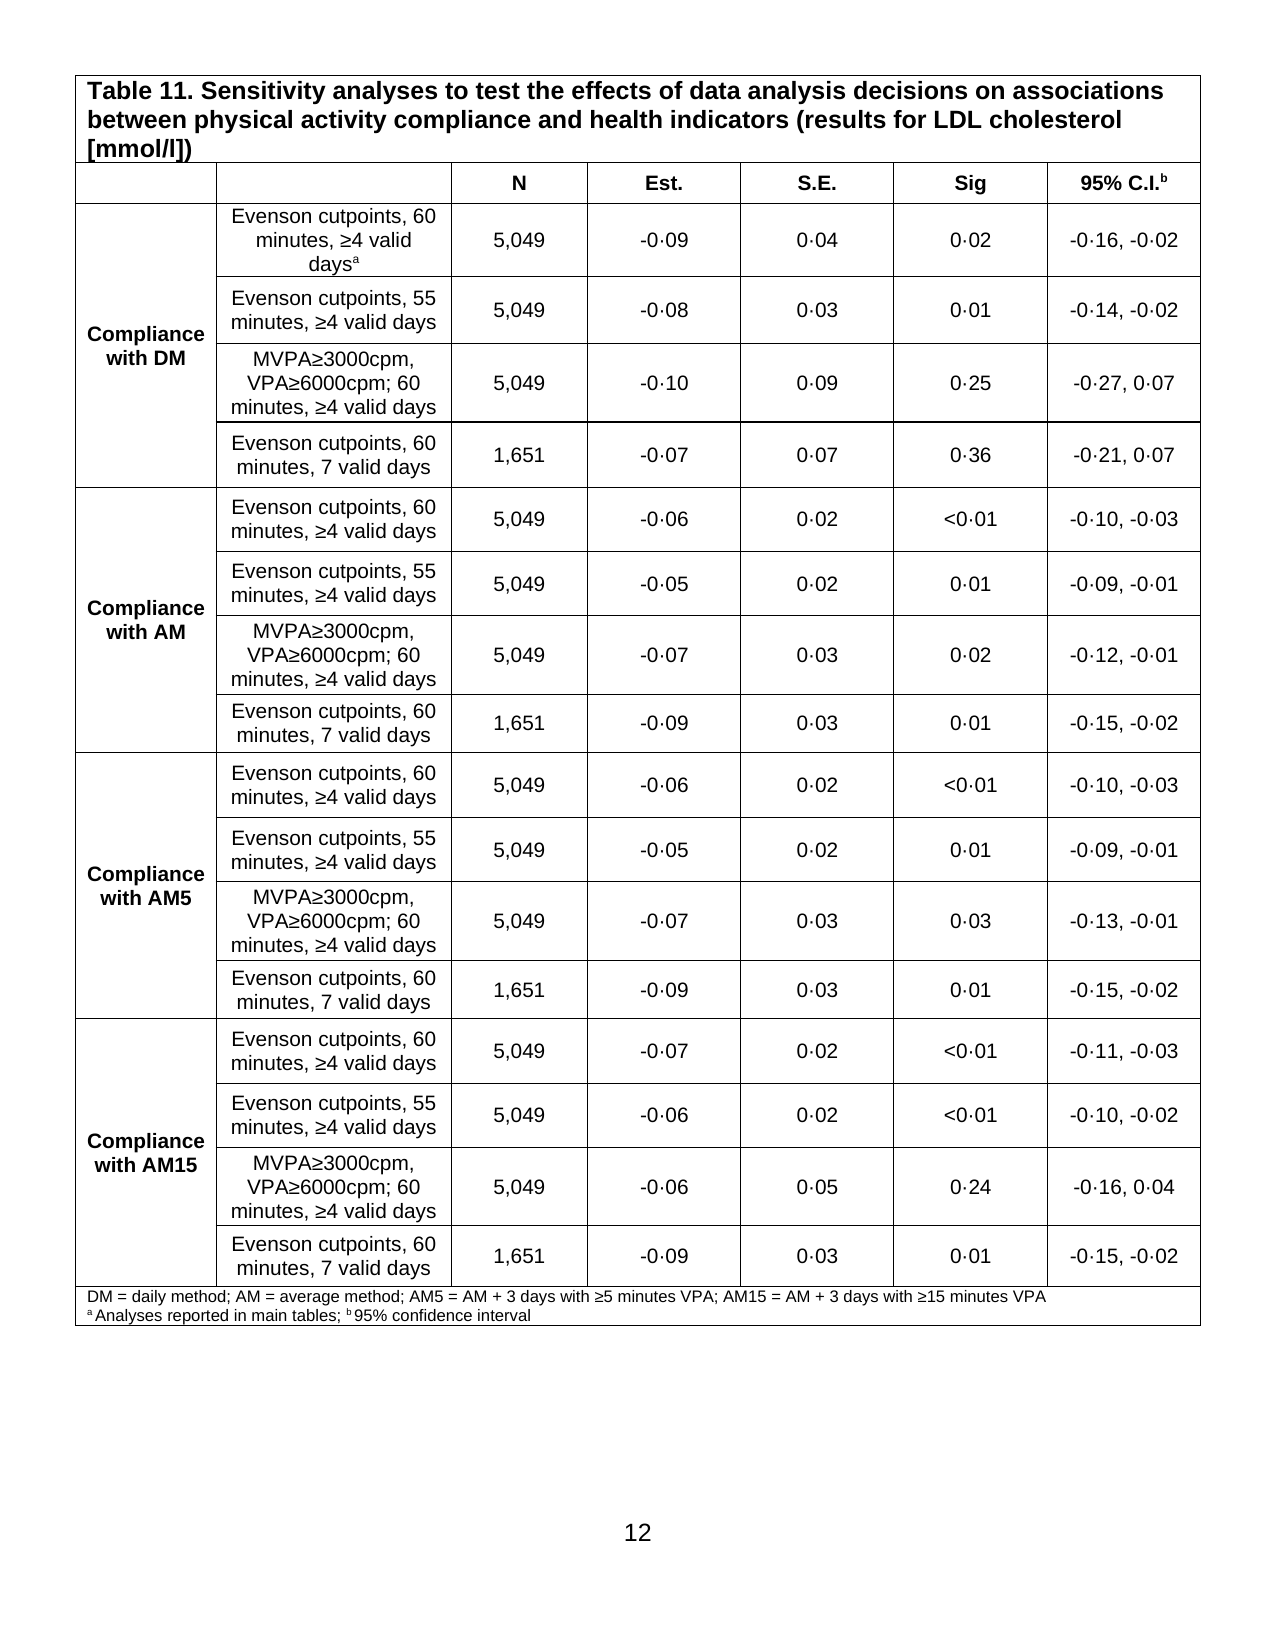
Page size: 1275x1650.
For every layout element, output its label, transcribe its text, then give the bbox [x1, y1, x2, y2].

table_cell -0·27, 0·07 [1048, 344, 1200, 421]
table_cell -0·16, 0·04 [1048, 1148, 1200, 1225]
table_cell Compliance with AM15 [76, 1019, 216, 1286]
table_cell 0·03 [741, 961, 893, 1018]
table_cell Evenson cutpoints, 60 minutes, 7 valid days [217, 695, 451, 752]
table_cell Compliance with AM [76, 488, 216, 752]
table_cell -0·10, -0·02 [1048, 1084, 1200, 1147]
table_cell 95% C.I.b [1048, 163, 1200, 203]
table_cell 1,651 [452, 961, 587, 1018]
table_cell -0·09, -0·01 [1048, 552, 1200, 615]
table_cell -0·21, 0·07 [1048, 423, 1200, 487]
table_cell -0·12, -0·01 [1048, 616, 1200, 693]
table_cell 0·05 [741, 1148, 893, 1225]
table_cell 0·01 [894, 1226, 1047, 1286]
table_cell 0·36 [894, 423, 1047, 487]
table_cell 5,049 [452, 818, 587, 881]
table_cell 0·02 [741, 1019, 893, 1082]
table_cell 0·01 [894, 818, 1047, 881]
table_cell 5,049 [452, 344, 587, 421]
table_cell -0·14, -0·02 [1048, 277, 1200, 343]
table_cell -0·07 [588, 882, 740, 960]
table_cell Evenson cutpoints, 55 minutes, ≥4 valid days [217, 552, 451, 615]
table_cell 0·01 [894, 695, 1047, 752]
table_cell Evenson cutpoints, 60 minutes, 7 valid days [217, 423, 451, 487]
table_cell Evenson cutpoints, 60 minutes, 7 valid days [217, 1226, 451, 1286]
table_cell -0·15, -0·02 [1048, 961, 1200, 1018]
table_cell -0·15, -0·02 [1048, 695, 1200, 752]
table_cell 0·24 [894, 1148, 1047, 1225]
table_cell Evenson cutpoints, 55 minutes, ≥4 valid days [217, 818, 451, 881]
table_cell Evenson cutpoints, 55 minutes, ≥4 valid days [217, 277, 451, 343]
table_cell MVPA≥3000cpm, VPA≥6000cpm; 60 minutes, ≥4 valid days [217, 344, 451, 421]
table_cell -0·08 [588, 277, 740, 343]
table_cell -0·15, -0·02 [1048, 1226, 1200, 1286]
table_cell 0·02 [741, 818, 893, 881]
table_cell 5,049 [452, 488, 587, 551]
table_cell 5,049 [452, 882, 587, 960]
table_cell 0·02 [741, 488, 893, 551]
table_cell -0·09 [588, 695, 740, 752]
table_cell <0·01 [894, 753, 1047, 817]
table_cell 0·01 [894, 277, 1047, 343]
table_cell <0·01 [894, 488, 1047, 551]
table_cell 5,049 [452, 552, 587, 615]
table_cell Evenson cutpoints, 60 minutes, ≥4 valid days [217, 1019, 451, 1082]
table_cell 1,651 [452, 695, 587, 752]
table_cell -0·16, -0·02 [1048, 204, 1200, 276]
table_cell -0·06 [588, 753, 740, 817]
table_cell 5,049 [452, 1148, 587, 1225]
table_cell 0·02 [741, 753, 893, 817]
table_cell Evenson cutpoints, 55 minutes, ≥4 valid days [217, 1084, 451, 1147]
table_cell Compliance with DM [76, 204, 216, 487]
table_cell -0·09, -0·01 [1048, 818, 1200, 881]
table_cell 0·03 [741, 1226, 893, 1286]
table_cell 1,651 [452, 1226, 587, 1286]
table_cell <0·01 [894, 1084, 1047, 1147]
table_cell 0·07 [741, 423, 893, 487]
table_cell 0·02 [894, 204, 1047, 276]
table_cell -0·06 [588, 1148, 740, 1225]
table_cell 1,651 [452, 423, 587, 487]
table_cell -0·11, -0·03 [1048, 1019, 1200, 1082]
table_cell -0·07 [588, 616, 740, 693]
table_cell 5,049 [452, 204, 587, 276]
table_cell [76, 163, 216, 203]
table_cell 0·09 [741, 344, 893, 421]
table_cell MVPA≥3000cpm, VPA≥6000cpm; 60 minutes, ≥4 valid days [217, 882, 451, 960]
table_cell 0·03 [741, 616, 893, 693]
table_cell -0·09 [588, 1226, 740, 1286]
table_cell 5,049 [452, 753, 587, 817]
table_cell -0·06 [588, 488, 740, 551]
table_cell Est. [588, 163, 740, 203]
table_cell -0·10, -0·03 [1048, 488, 1200, 551]
table_cell MVPA≥3000cpm, VPA≥6000cpm; 60 minutes, ≥4 valid days [217, 616, 451, 693]
table_cell -0·09 [588, 961, 740, 1018]
table_cell -0·06 [588, 1084, 740, 1147]
table_cell -0·05 [588, 552, 740, 615]
table_cell 0·03 [894, 882, 1047, 960]
table_cell N [452, 163, 587, 203]
table_cell Sig [894, 163, 1047, 203]
table_cell -0·13, -0·01 [1048, 882, 1200, 960]
table_cell 0·04 [741, 204, 893, 276]
table_cell 0·02 [741, 1084, 893, 1147]
table_cell 5,049 [452, 277, 587, 343]
table_cell Evenson cutpoints, 60 minutes, ≥4 valid days [217, 488, 451, 551]
table_cell -0·07 [588, 1019, 740, 1082]
table_cell [217, 163, 451, 203]
table_cell 0·03 [741, 277, 893, 343]
table_cell -0·07 [588, 423, 740, 487]
table_cell 5,049 [452, 616, 587, 693]
table_cell Evenson cutpoints, 60 minutes, ≥4 valid daysa [217, 204, 451, 276]
table_cell -0·05 [588, 818, 740, 881]
table_cell Evenson cutpoints, 60 minutes, 7 valid days [217, 961, 451, 1018]
table_header Table 11. Sensitivity analyses to test the effects of data analysis decisions on associations between physical activity compliance and health indicators (results for LDL cholesterol [mmol/l]) [76, 76, 1200, 162]
table_cell 0·01 [894, 961, 1047, 1018]
table_cell 0·01 [894, 552, 1047, 615]
table_cell 0·03 [741, 882, 893, 960]
table_cell Compliance with AM5 [76, 753, 216, 1018]
table_cell 5,049 [452, 1019, 587, 1082]
table_cell <0·01 [894, 1019, 1047, 1082]
table_cell -0·10 [588, 344, 740, 421]
table_cell 5,049 [452, 1084, 587, 1147]
table_cell 0·02 [894, 616, 1047, 693]
table_cell 0·03 [741, 695, 893, 752]
table_cell 0·25 [894, 344, 1047, 421]
table_cell -0·09 [588, 204, 740, 276]
table_cell Evenson cutpoints, 60 minutes, ≥4 valid days [217, 753, 451, 817]
table_cell -0·10, -0·03 [1048, 753, 1200, 817]
table_cell S.E. [741, 163, 893, 203]
table_cell 0·02 [741, 552, 893, 615]
table_cell MVPA≥3000cpm, VPA≥6000cpm; 60 minutes, ≥4 valid days [217, 1148, 451, 1225]
table_cell DM = daily method; AM = average method; AM5 = AM + 3 days with ≥5 minutes VPA; AM15 = AM + 3 days with ≥15 minutes VPA a Analyses reported in main tables; b 95% confidence interval [76, 1287, 1200, 1325]
